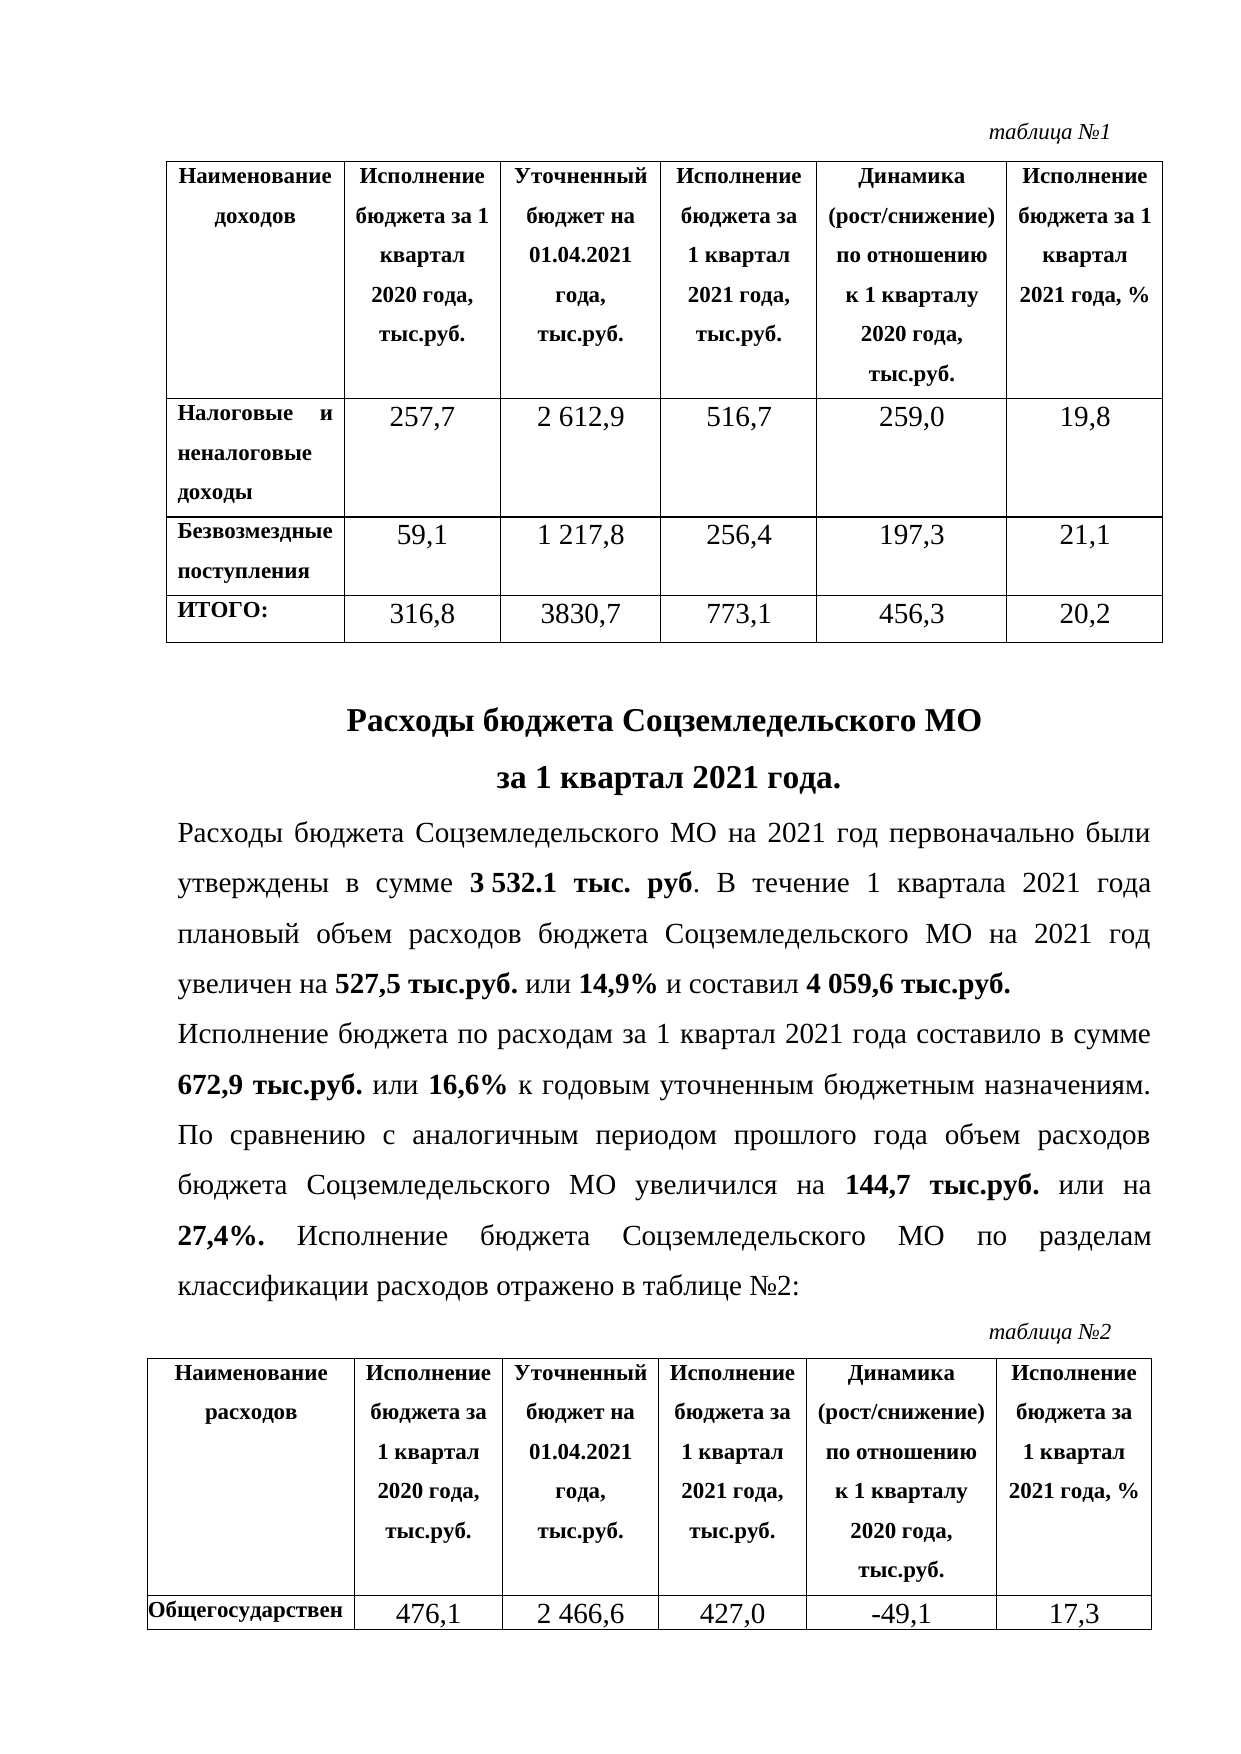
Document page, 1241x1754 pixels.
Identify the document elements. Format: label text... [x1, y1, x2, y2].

table_cell 2 612,9 [501, 399, 660, 516]
table_cell 476,1 [355, 1596, 502, 1629]
table_cell 20,2 [1007, 596, 1162, 642]
table_cell ИТОГО: [167, 596, 344, 642]
text за 1 квартал 2021 года. [177, 758, 1152, 796]
table_header Уточненный бюджет на 01.04.2021 года, тыс.руб. [501, 162, 660, 398]
table_cell 516,7 [661, 399, 816, 516]
table_cell 456,3 [817, 596, 1006, 642]
table_cell Налоговые и неналоговые доходы [167, 399, 344, 516]
table_header Наименование доходов [167, 162, 344, 398]
table_cell -49,1 [807, 1596, 996, 1629]
table_cell Безвозмездные поступления [167, 518, 344, 595]
table_cell 197,3 [817, 518, 1006, 595]
table_header Исполнение бюджета за 1 квартал 2021 года, % [997, 1359, 1151, 1595]
table_cell 59,1 [345, 518, 500, 595]
table_header Уточненный бюджет на 01.04.2021 года, тыс.руб. [503, 1359, 658, 1595]
table_cell 1 217,8 [501, 518, 660, 595]
table_header Динамика (рост/снижение) по отношению к 1 кварталу 2020 года, тыс.руб. [807, 1359, 996, 1595]
table_cell 21,1 [1007, 518, 1162, 595]
text Расходы бюджета Соцземледельского МО [177, 700, 1152, 739]
table_cell 2 466,6 [503, 1596, 658, 1629]
text таблица №1 [177, 118, 1152, 144]
table_cell 773,1 [661, 596, 816, 642]
table_header Исполнение бюджета за 1 квартал 2021 года, тыс.руб. [661, 162, 816, 398]
table_header Исполнение бюджета за 1 квартал 2021 года, тыс.руб. [659, 1359, 806, 1595]
table_cell 17,3 [997, 1596, 1151, 1629]
text Исполнение бюджета по расходам за 1 квартал 2021 года составило в сумме 672,9 тыс.руб. или 16,6% к годовым уточненным бюджетным назначениям. По сравнению с аналогичным периодом прошлого года объем расходов бюджета Соцземледельского МО увеличился на 144,7 тыс.руб. или на 27,4%. Исполнение бюджета Соцземледельского МО по разделам классификации расходов отражено в таблице №2: [177, 1017, 1152, 1302]
table_cell 19,8 [1007, 399, 1162, 516]
table_cell 256,4 [661, 518, 816, 595]
table_cell 259,0 [817, 399, 1006, 516]
table_header Исполнение бюджета за 1 квартал 2021 года, % [1007, 162, 1162, 398]
text таблица №2 [988, 1318, 1152, 1345]
table_header Динамика (рост/снижение) по отношению к 1 кварталу 2020 года, тыс.руб. [817, 162, 1006, 398]
table_cell 427,0 [659, 1596, 806, 1629]
table_header Наименование расходов [148, 1359, 354, 1595]
table_cell 3830,7 [501, 596, 660, 642]
table_header Исполнение бюджета за 1 квартал 2020 года, тыс.руб. [355, 1359, 502, 1595]
table_cell 316,8 [345, 596, 500, 642]
text Расходы бюджета Соцземледельского МО на 2021 год первоначально были утверждены в сумме 3 532.1 тыс. руб. В течение 1 квартала 2021 года плановый объем расходов бюджета Соцземледельского МО на 2021 год увеличен на 527,5 тыс.руб. или 14,9% и составил 4 059,6 тыс.руб. [177, 815, 1152, 1000]
table_header Исполнение бюджета за 1 квартал 2020 года, тыс.руб. [345, 162, 500, 398]
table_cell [148, 1596, 354, 1629]
table_cell 257,7 [345, 399, 500, 516]
